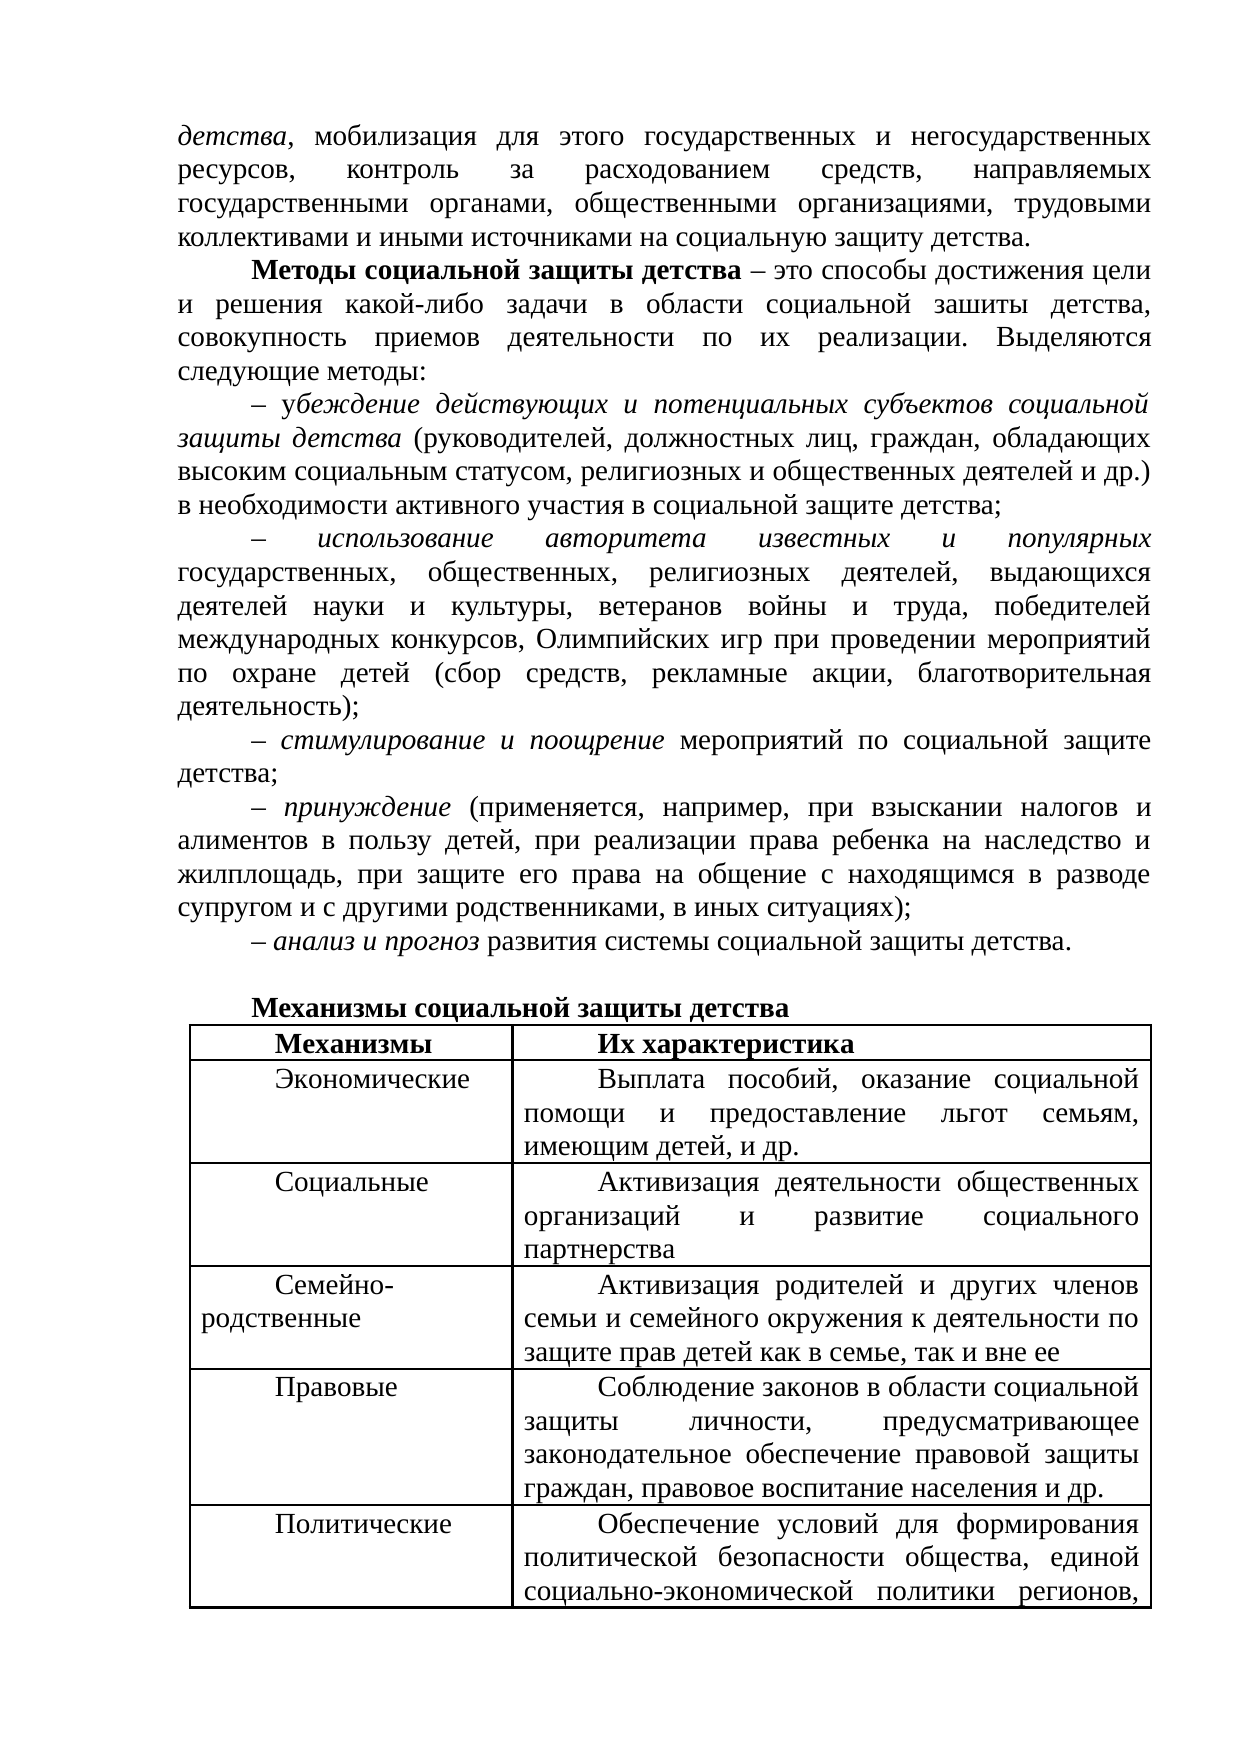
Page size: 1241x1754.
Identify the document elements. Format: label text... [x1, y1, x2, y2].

table_cell Семейно-родственные [191, 1267, 511, 1367]
list Методы социальной защиты детства – это способы достижения цели и решения какой-либо задачи в области социальной зашиты детства, совокупность приемов деятельности по их реали­зации. Выделяются следующие методы: [177, 252, 1152, 386]
table_cell Экономические [191, 1061, 511, 1162]
table_cell Политические [191, 1506, 511, 1606]
list – убеждение действующих и потенциальных субъектов социальной защиты детства (руководителей, должностных лиц, граждан, обладающих высоким социальным статусом, религиозных и общественных деятелей и др.) в необходимости активного уча­стия в социальной защите детства; [177, 386, 1152, 521]
list – анализ и прогноз развития системы социальной защиты дет­ства. [177, 923, 1152, 957]
table_header Механизмы [191, 1026, 511, 1059]
table_cell Правовые [191, 1370, 511, 1504]
list – использование авторитета известных и популярных государственных, общественных, религиозных деятелей, выдающихся деятелей науки и культуры, ветеранов войны и труда, победителей международных конкурсов, Олимпийских игр при проведении мероприятий по охране детей (сбор средств, рекламные акции, благотворительная деятельность); [177, 521, 1152, 722]
table_cell Социальные [191, 1164, 511, 1265]
table_cell Активизация родителей и других членов семьи и семейного окружения к деятельности по защите прав детей как в семье, так и вне ее [514, 1267, 1150, 1367]
table_header Их характеристика [514, 1026, 1150, 1059]
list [177, 118, 1152, 252]
list Механизмы социальной защиты детства [177, 990, 1152, 1024]
table_cell Активизация деятельности общественных организаций и развитие социального партнерства [514, 1164, 1150, 1265]
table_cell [514, 1506, 1150, 1606]
list – стимулирование и поощрение мероприятий по социальной защите детства; [177, 722, 1152, 789]
table_cell Выплата пособий, оказание социальной помощи и предоставление льгот семьям, имеющим детей, и др. [514, 1061, 1150, 1162]
list – принуждение (применяется, например, при взыскании на­логов и алиментов в пользу детей, при реализации права ребенка на наследство и жилплощадь, при защите его права на общение с находящимся в разводе супругом и с другими родственниками, в иных ситуациях); [177, 789, 1152, 923]
table_cell Соблюдение законов в области социальной защиты личности, предусматривающее законодательное обеспечение правовой защиты граждан, правовое воспитание населения и др. [514, 1370, 1150, 1504]
